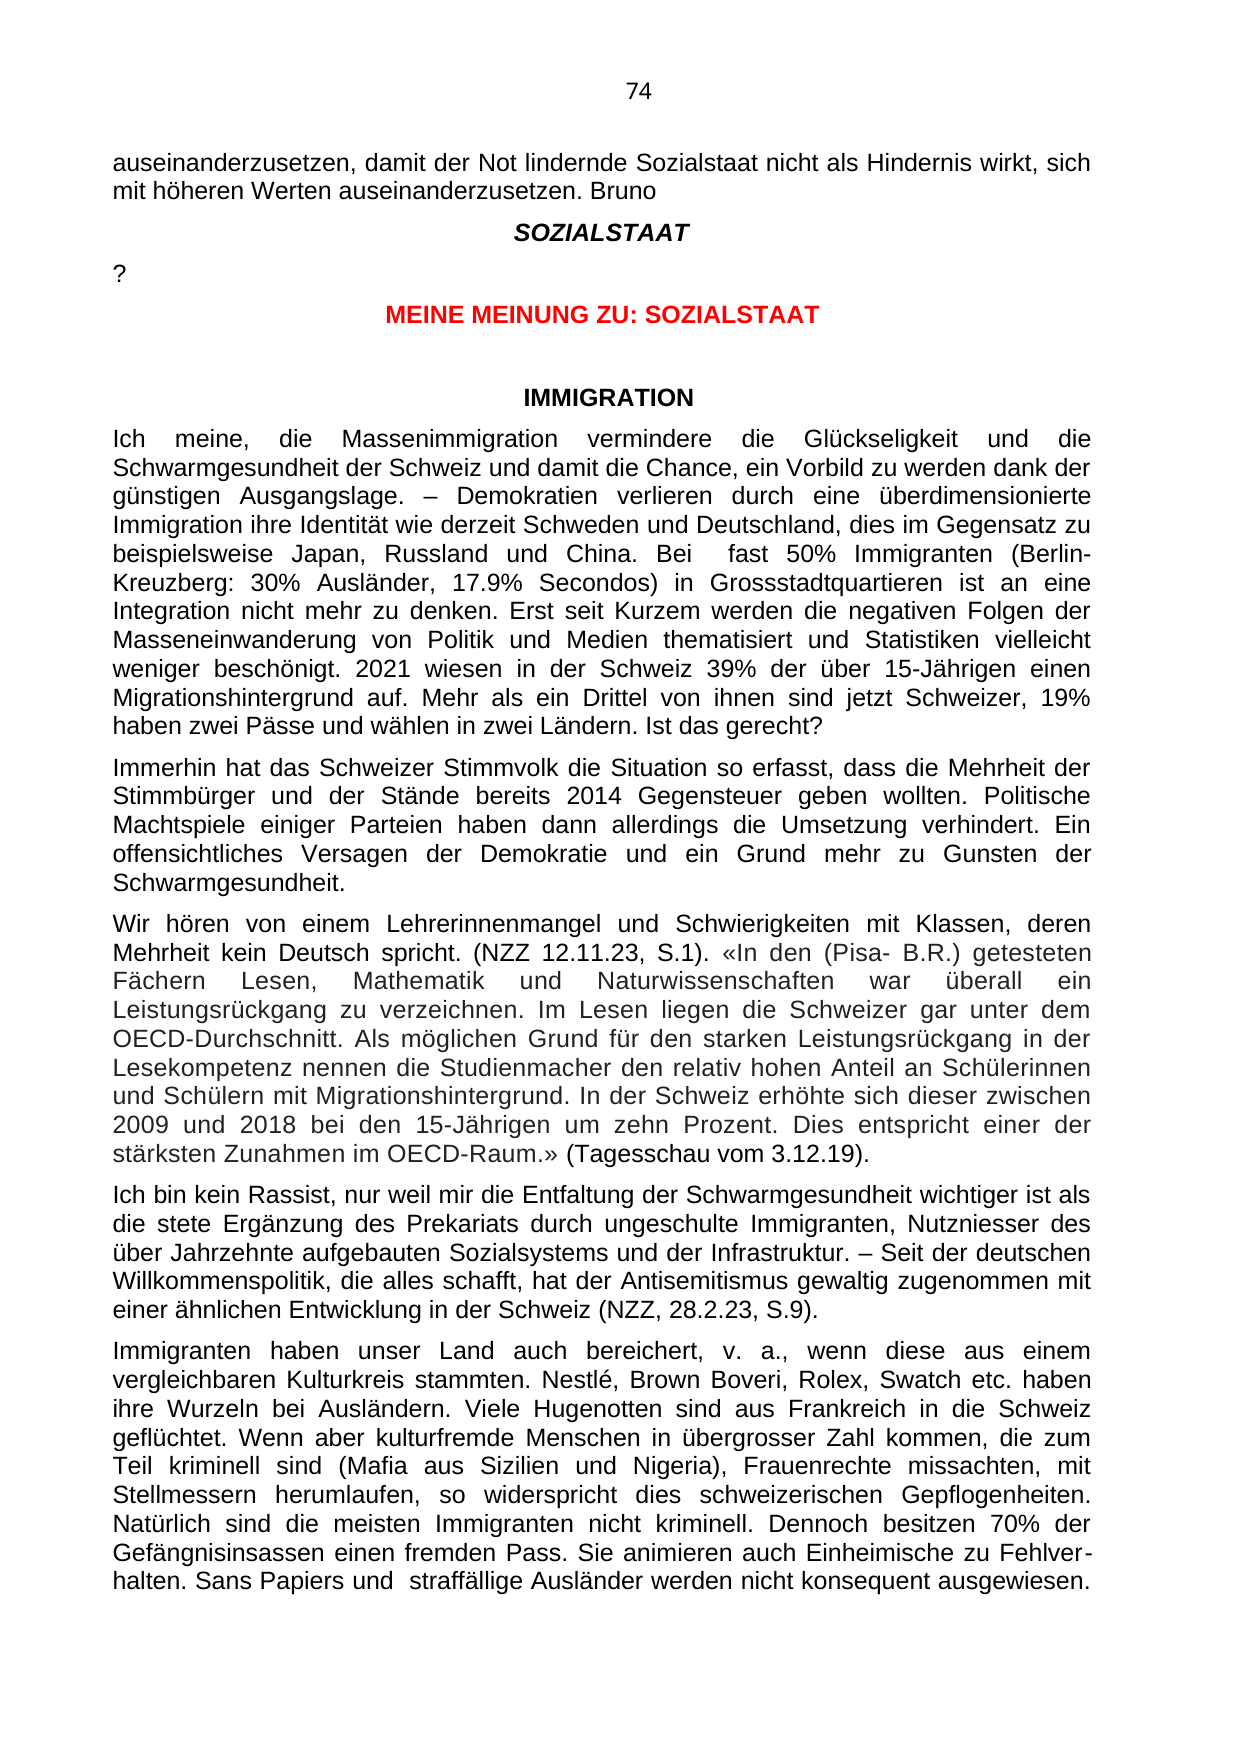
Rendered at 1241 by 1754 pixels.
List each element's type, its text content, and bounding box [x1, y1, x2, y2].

text MEINE MEINUNG ZU: SOZIALSTAAT [112, 300, 1093, 329]
list Ich bin kein Rassist, nur weil mir die Entfaltung der Schwarmgesundheit wichtiger ist als die stete Ergänzung des Prekariats durch ungeschulte Immigranten, Nutzniesser des über Jahrzehnte aufgebauten Sozialsystems und der Infrastruktur. – Seit der deutschen Willkommenspolitik, die alles schafft, hat der Antisemitismus gewaltig zugenommen mit einer ähnlichen Entwicklung in der Schweiz (NZZ, 28.2.23, S.9). [112, 1180, 1093, 1324]
text Immerhin hat das Schweizer Stimmvolk die Situation so erfasst, dass die Mehrheit der Stimmbürger und der Stände bereits 2014 Gegensteuer geben wollten. Politische Machtspiele einiger Parteien haben dann allerdings die Umsetzung verhindert. Ein offensichtliches Versagen der Demokratie und ein Grund mehr zu Gunsten der Schwarmgesundheit. [112, 753, 1093, 896]
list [112, 1336, 1093, 1595]
text IMMIGRATION [112, 383, 1093, 411]
text SOZIALSTAAT [112, 218, 1093, 246]
list Wir hören von einem Lehrerinnenmangel und Schwierigkeiten mit Klassen, deren Mehrheit kein Deutsch spricht. (NZZ 12.11.23, S.1). «In den (Pisa- B.R.) getesteten Fächern Lesen, Mathematik und Naturwissenschaften war überall ein Leistungsrückgang zu verzeichnen. Im Lesen liegen die Schweizer gar unter dem OECD-Durchschnitt. Als möglichen Grund für den starken Leistungsrückgang in der Lesekompetenz nennen die Studienmacher den relativ hohen Anteil an Schülerinnen und Schülern mit Migrationshintergrund. In der Schweiz erhöhte sich dieser zwischen 2009 und 2018 bei den 15-Jährigen um zehn Prozent. Dies entspricht einer der stärksten Zunahmen im OECD-Raum.» (Tagesschau vom 3.12.19). [112, 909, 1093, 1168]
text Ich meine, die Massenimmigration vermindere die Glückseligkeit und die Schwarmgesundheit der Schweiz und damit die Chance, ein Vorbild zu werden dank der günstigen Ausgangslage. – Demokratien verlieren durch eine überdimensionierte Immigration ihre Identität wie derzeit Schweden und Deutschland, dies im Gegensatz zu beispielsweise Japan, Russland und China. Bei fast 50% Immigranten (Berlin-Kreuzberg: 30% Ausländer, 17.9% Secondos) in Grossstadtquartieren ist an eine Integration nicht mehr zu denken. Erst seit Kurzem werden die negativen Folgen der Masseneinwanderung von Politik und Medien thematisiert und Statistiken vielleicht weniger beschönigt. 2021 wiesen in der Schweiz 39% der über 15-Jährigen einen Migrationshintergrund auf. Mehr als ein Drittel von ihnen sind jetzt Schweizer, 19% haben zwei Pässe und wählen in zwei Ländern. Ist das gerecht? [112, 424, 1093, 740]
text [112, 148, 1093, 205]
text ? [112, 259, 1093, 288]
